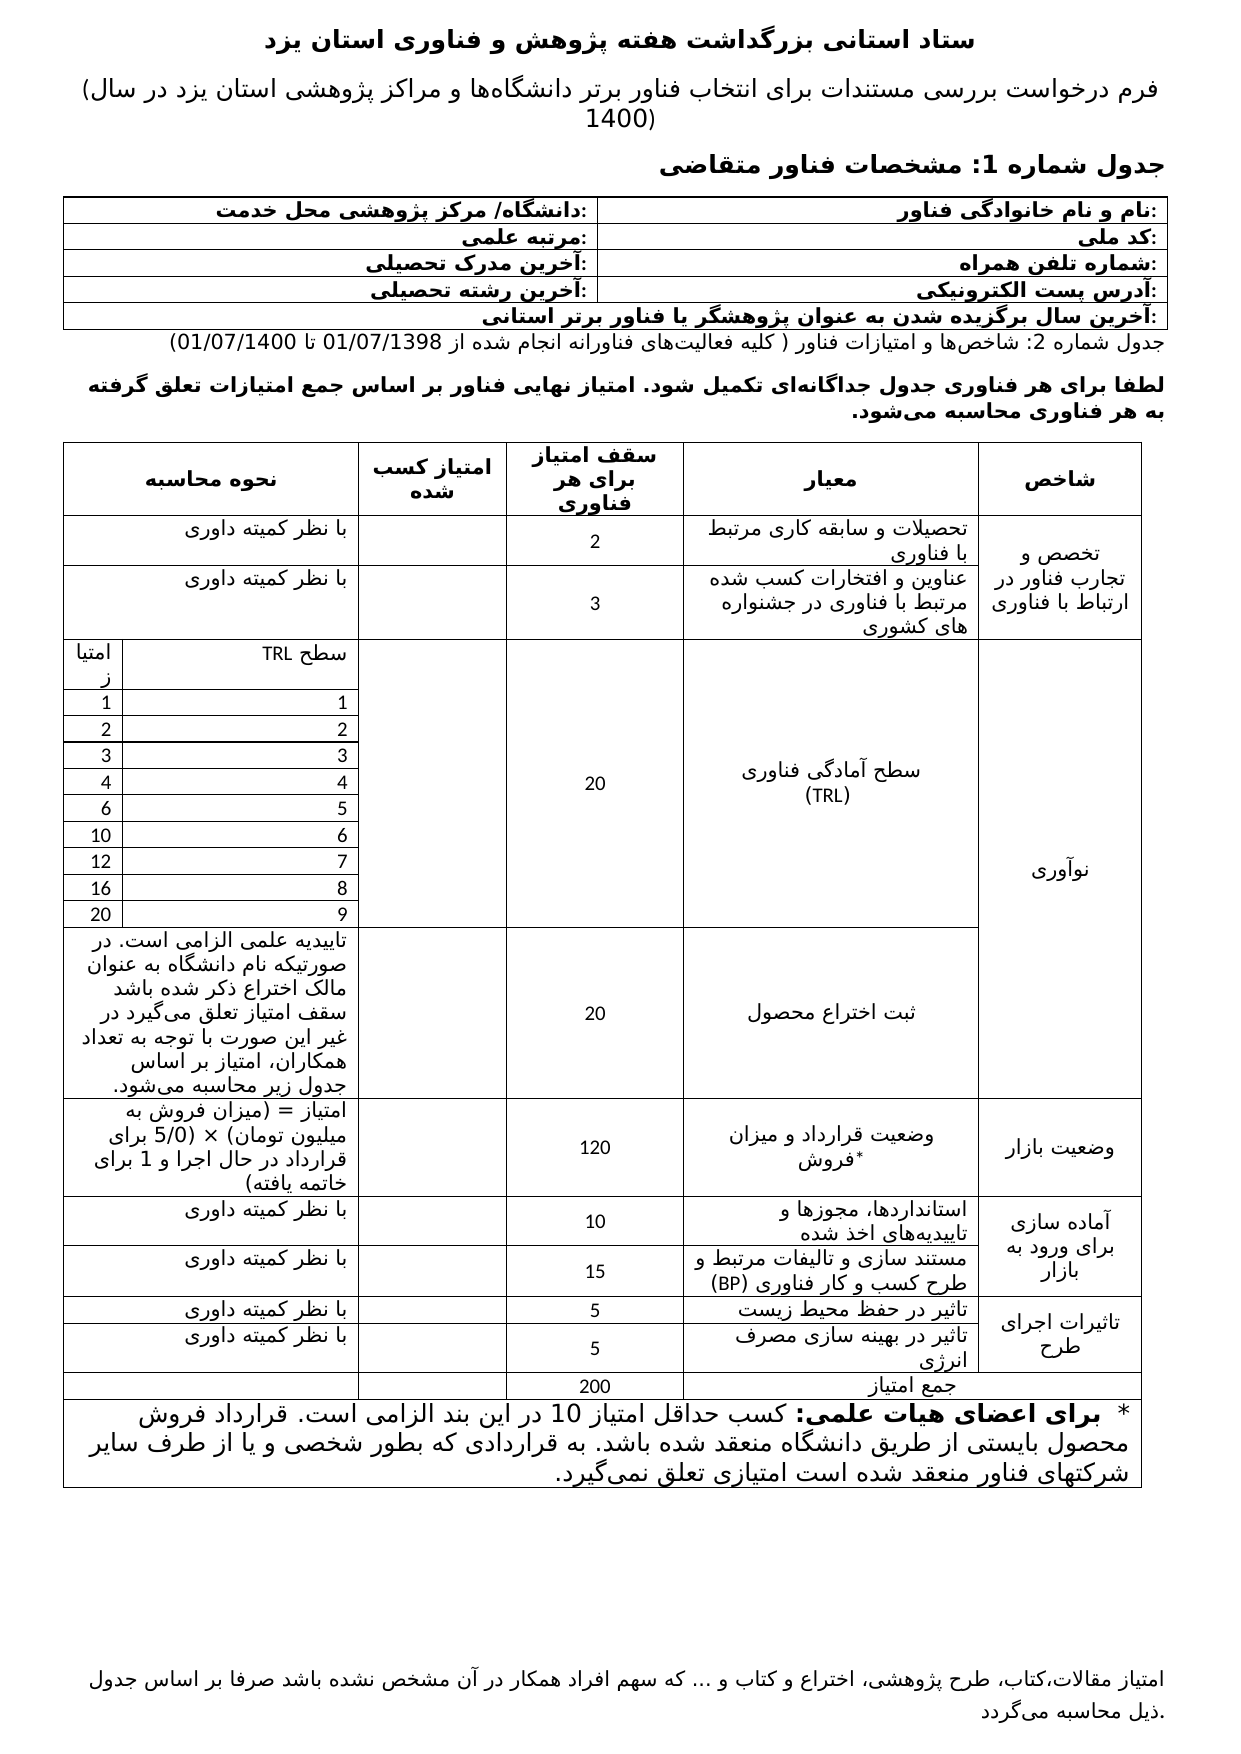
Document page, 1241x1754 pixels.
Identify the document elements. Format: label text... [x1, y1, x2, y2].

table_cell آماده سازی برای ورود به بازار [979, 1197, 1141, 1296]
table_cell [359, 1324, 506, 1372]
table_header دانشگاه/ مرکز پژوهشی محل خدمت: [64, 198, 597, 223]
table_cell سطح TRL [123, 640, 358, 688]
table_cell 10 [507, 1197, 683, 1245]
table_cell [359, 1246, 506, 1296]
table_header شاخص [979, 443, 1141, 515]
table_cell 4 [123, 769, 358, 794]
table_cell با نظر کمیته داوری [64, 516, 358, 565]
table_cell 1 [64, 690, 122, 715]
table_cell 120 [507, 1099, 683, 1196]
table_header معیار [684, 443, 978, 515]
table_cell [359, 1373, 506, 1398]
table_header نحوه محاسبه [64, 443, 358, 515]
table_cell 20 [64, 901, 122, 927]
text لطفا برای هر فناوری جدول جداگانه‌ای تکمیل ‌شود. امتیاز نهایی فناور بر اساس جمع امتیازات تعلق گرفته به هر فناوری محاسبه می‌شود. [75, 373, 1165, 423]
table_header امتیاز کسب شده [359, 443, 506, 515]
table_cell 6 [64, 795, 122, 821]
table_cell [359, 640, 506, 927]
table_cell 16 [64, 875, 122, 900]
table_cell استانداردها، مجوزها و تاییدیه‌های اخذ شده [684, 1197, 978, 1245]
table_cell تاثیرات اجرای طرح [979, 1297, 1141, 1372]
table_cell تاثیر در حفظ محیط زیست [684, 1297, 978, 1322]
table_cell 7 [123, 848, 358, 874]
table_cell مرتبه علمی: [64, 224, 597, 249]
table_cell امتیاز [64, 640, 122, 688]
table_cell با نظر کمیته داوری [64, 566, 358, 639]
text امتیاز مقالات،کتاب، طرح پژوهشی، اختراع و کتاب و ... که سهم افراد همکار در آن مشخص نشده باشد صرفا بر اساس جدول ذیل محاسبه می‌گردد. [75, 1667, 1165, 1724]
table_cell سطح آمادگی فناوری (TRL) [684, 640, 978, 927]
table_cell عناوین و افتخارات کسب شده مرتبط با فناوری در جشنواره های کشوری [684, 566, 978, 639]
table_cell 2 [123, 716, 358, 741]
table_cell 5 [507, 1297, 683, 1322]
table_cell آخرین سال برگزیده شدن به عنوان پژوهشگر یا فناور برتر استانی: [64, 303, 1167, 329]
table_cell وضعیت بازار [979, 1099, 1141, 1196]
table_cell 3 [507, 566, 683, 639]
table_cell 10 [64, 822, 122, 847]
text (فرم درخواست بررسی مستندات برای انتخاب فناور برتر دانشگاه‌ها و مراکز پژوهشی استان یزد در سال 1400) [75, 73, 1165, 134]
table_cell مستند سازی و تالیفات مرتبط و طرح کسب و کار فناوری (BP) [684, 1246, 978, 1296]
table_cell امتیاز = (میزان فروش به میلیون تومان) × (5/0 برای قرارداد در حال اجرا و 1 برای خاتمه یافته) [64, 1099, 358, 1196]
table_cell 8 [123, 875, 358, 900]
table_cell [359, 1297, 506, 1322]
table_cell 4 [64, 769, 122, 794]
table_cell [359, 1197, 506, 1245]
text ستاد استانی بزرگداشت هفته پژوهش و فناوری استان یزد [75, 25, 1165, 54]
text جدول شماره 2: شاخص‌ها و امتیازات فناور ( کلیه فعالیت‌های فناورانه انجام شده از 01/07/1398 تا 01/07/1400) [75, 330, 1165, 354]
table_cell 6 [123, 822, 358, 847]
table_cell [359, 516, 506, 565]
table_header سقف امتیاز برای هر فناوری [507, 443, 683, 515]
text جدول شماره 1: مشخصات فناور متقاضی [75, 151, 1165, 180]
table_cell 15 [507, 1246, 683, 1296]
table_cell آخرین مدرک تحصیلی: [64, 250, 597, 276]
table_cell 20 [507, 928, 683, 1097]
table_cell [359, 928, 506, 1097]
table_cell 9 [123, 901, 358, 927]
table_cell جمع امتیاز [684, 1373, 1141, 1398]
table_cell شماره تلفن همراه: [598, 250, 1167, 276]
table_cell 2 [64, 716, 122, 741]
table_cell تاثیر در بهینه سازی مصرف انرژی [684, 1324, 978, 1372]
table_cell با نظر کمیته داوری [64, 1197, 358, 1245]
table_cell 5 [123, 795, 358, 821]
table_cell [359, 1099, 506, 1196]
table_cell تحصیلات و سابقه کاری مرتبط با فناوری [684, 516, 978, 565]
table_cell [359, 566, 506, 639]
table_cell 20 [507, 640, 683, 927]
table_cell با نظر کمیته داوری [64, 1324, 358, 1372]
table_cell با نظر کمیته داوری [64, 1297, 358, 1322]
table_cell 1 [123, 690, 358, 715]
table_cell 3 [123, 743, 358, 768]
table_cell ثبت اختراع محصول [684, 928, 978, 1097]
table_cell 2 [507, 516, 683, 565]
table_cell 12 [64, 848, 122, 874]
table_cell با نظر کمیته داوری [64, 1246, 358, 1296]
table_cell * برای اعضای هیات علمی: کسب حداقل امتیاز 10 در این بند الزامی است. قرارداد فروش محصول بایستی از طریق دانشگاه منعقد شده باشد. به قراردادی که بطور شخصی و یا از طرف سایر شرکتهای فناور منعقد شده‌ است امتیازی تعلق نمی‌گیرد. [64, 1400, 1141, 1487]
table_cell تخصص و تجارب فناور در ارتباط با فناوری [979, 516, 1141, 639]
table_cell آخرین رشته تحصیلی: [64, 277, 597, 302]
table_cell کد ملی: [598, 224, 1167, 249]
table_cell وضعیت قرارداد و میزان فروش* [684, 1099, 978, 1196]
table_cell 200 [507, 1373, 683, 1398]
table_header نام و نام خانوادگی فناور: [598, 198, 1167, 223]
table_cell [64, 1373, 358, 1398]
table_cell نوآوری [979, 640, 1141, 1097]
table_cell 5 [507, 1324, 683, 1372]
table_cell تاییدیه علمی الزامی است. در صورتیکه نام دانشگاه به عنوان مالک اختراع ذکر شده باشد سقف امتیاز تعلق می‌گیرد در غیر این صورت با توجه به تعداد همکاران، امتیاز بر اساس جدول زیر محاسبه می‌شود. [64, 928, 358, 1097]
table_cell 3 [64, 743, 122, 768]
table_cell آدرس پست الکترونیکی: [598, 277, 1167, 302]
